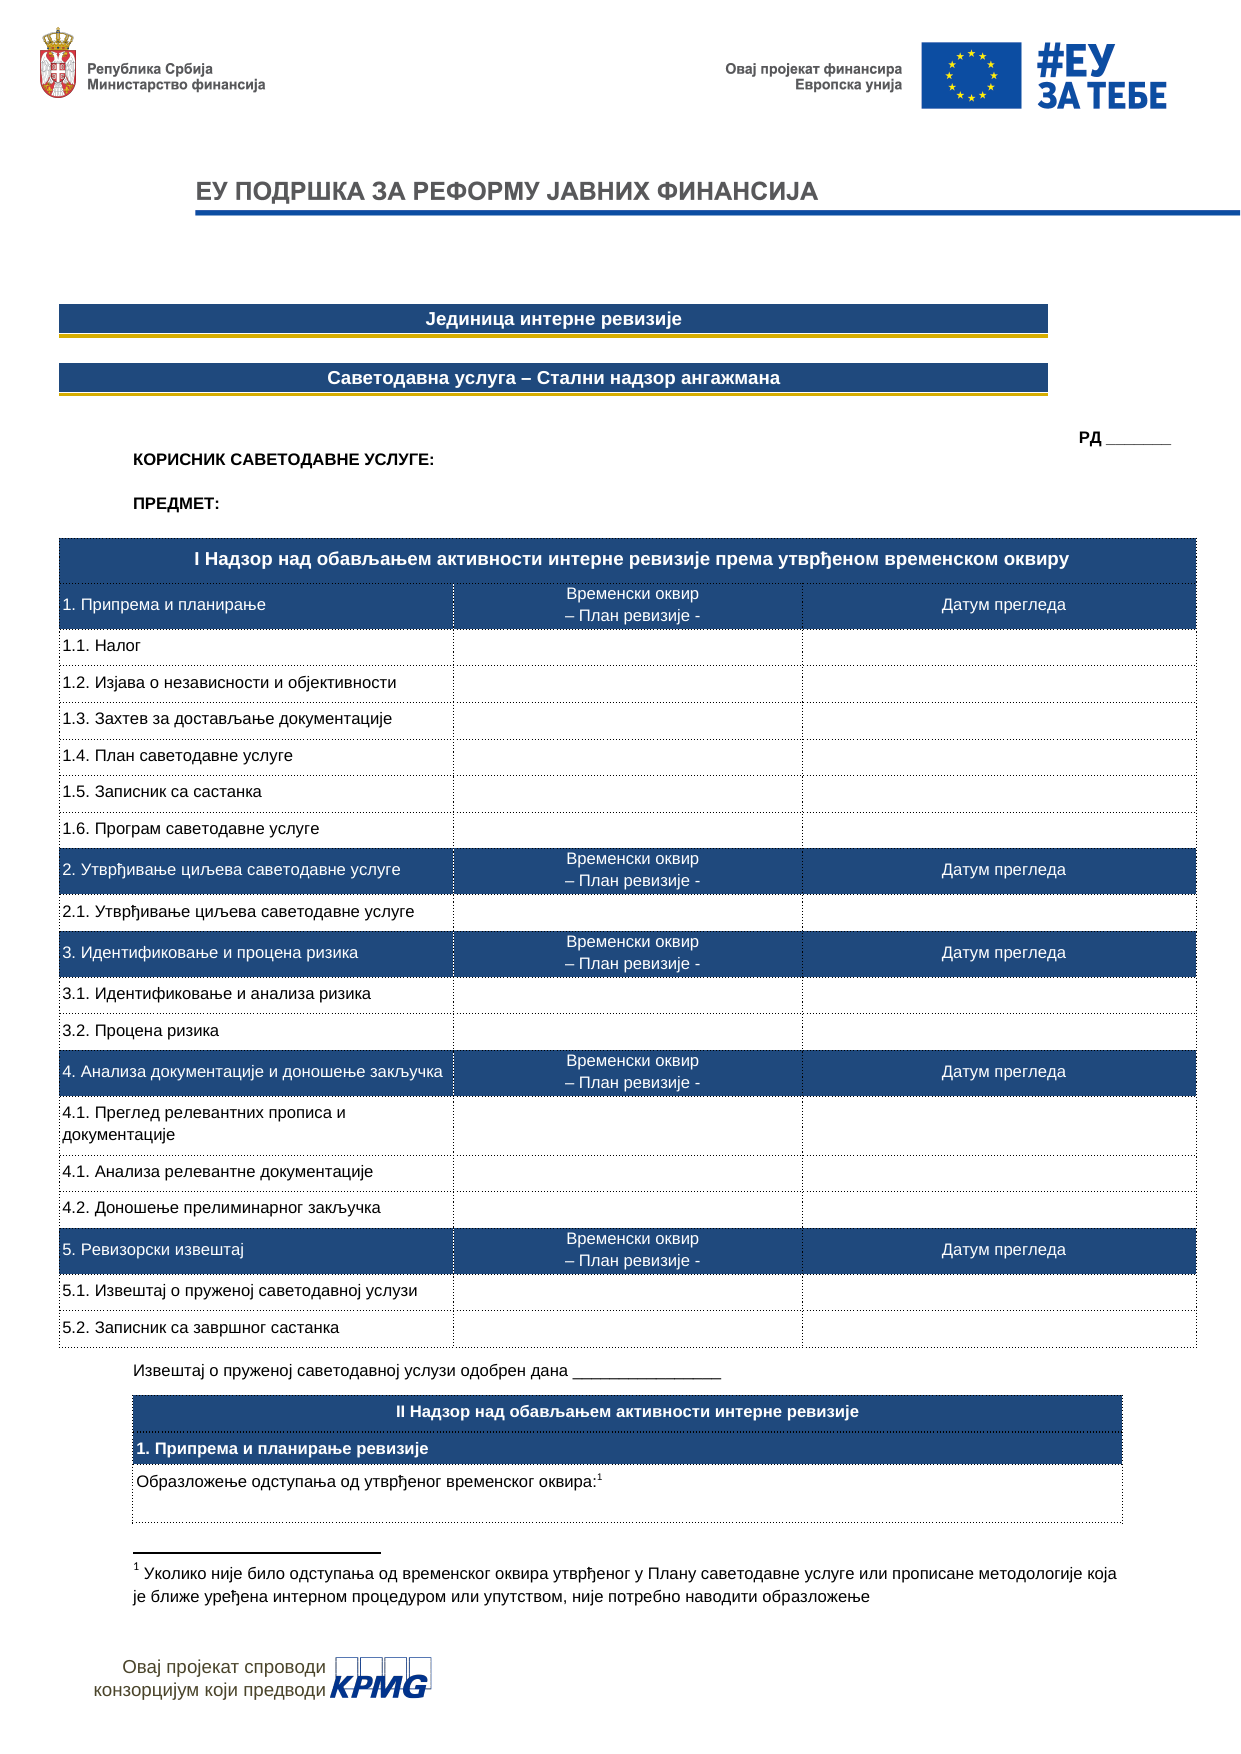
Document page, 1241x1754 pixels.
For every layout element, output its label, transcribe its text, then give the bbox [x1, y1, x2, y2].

table_cell [454, 1274, 803, 1310]
table_cell Временски оквир – План ревизије - [454, 1050, 803, 1096]
table_cell 1.2. Изјава о независности и објективности [59, 665, 453, 702]
table_cell [454, 775, 803, 812]
table_cell 1. Припрема и планирање ревизије [133, 1431, 1122, 1464]
table_cell Образложење одступања од утврђеног временског оквира: [133, 1464, 1122, 1522]
table_cell Датум прегледа [803, 1228, 1196, 1274]
table_cell [454, 739, 803, 775]
table_cell [454, 977, 803, 1013]
table_cell Временски оквир – План ревизије - [454, 583, 803, 629]
table_cell [803, 1310, 1196, 1347]
table_cell [454, 702, 803, 738]
table_cell 4.1. Анализа релевантне документације [59, 1155, 453, 1191]
table_cell [803, 1155, 1196, 1191]
table_cell 4.1. Преглед релевантних прописа и документације [59, 1096, 453, 1154]
table_cell 1.1. Налог [59, 629, 453, 665]
table_cell Временски оквир – План ревизије - [454, 931, 803, 977]
table_cell [803, 665, 1196, 702]
table_cell 5. Ревизорски извештај [59, 1228, 453, 1274]
table_cell [454, 1155, 803, 1191]
table_cell 1. Припрема и планирање [59, 583, 453, 629]
table_cell Датум прегледа [803, 583, 1196, 629]
text РД _______ [133, 428, 1196, 447]
table_cell 4.2. Доношење прелиминарног закључка [59, 1191, 453, 1228]
table_header Јединица интерне ревизије [59, 304, 1048, 333]
table_cell 1.5. Записник са састанка [59, 775, 453, 812]
table_cell [803, 1191, 1196, 1228]
table_cell [454, 1013, 803, 1050]
table_cell [454, 1191, 803, 1228]
table_cell 2. Утврђивање циљева саветодавне услуге [59, 848, 453, 894]
table_cell 3.2. Процена ризика [59, 1013, 453, 1050]
table_cell 3.1. Идентификовање и анализа ризика [59, 977, 453, 1013]
table_cell 1.4. План саветодавне услуге [59, 739, 453, 775]
table_cell 3. Идентификовање и процена ризика [59, 931, 453, 977]
table_cell [803, 812, 1196, 848]
table_header I Надзор над обављањем активности интерне ревизије према утврђеном временском оквиру [59, 538, 1196, 583]
picture [313, 1625, 454, 1730]
table_cell [454, 665, 803, 702]
table_cell [803, 1013, 1196, 1050]
text Извештај о пруженој саветодавној услузи одобрен дана ________________ [133, 1360, 1122, 1379]
table_cell 4. Анализа документације и доношење закључка [59, 1050, 453, 1096]
table_cell [803, 702, 1196, 738]
table_cell [803, 1274, 1196, 1310]
table_cell Датум прегледа [803, 931, 1196, 977]
table_cell [803, 775, 1196, 812]
table_cell [454, 1096, 803, 1154]
table_cell [803, 739, 1196, 775]
table_cell [803, 894, 1196, 931]
table_cell Датум прегледа [803, 1050, 1196, 1096]
picture [0, 5, 1241, 266]
table_cell Временски оквир – План ревизије - [454, 1228, 803, 1274]
table_cell 2.1. Утврђивање циљева саветодавне услуге [59, 894, 453, 931]
table_cell Временски оквир – План ревизије - [454, 848, 803, 894]
table_cell 5.2. Записник са завршног састанка [59, 1310, 453, 1347]
table_cell [803, 1096, 1196, 1154]
table_cell [803, 977, 1196, 1013]
table_cell Датум прегледа [803, 848, 1196, 894]
table_cell [454, 812, 803, 848]
table_cell 1.6. Програм саветодавне услуге [59, 812, 453, 848]
text ПРЕДМЕТ: [133, 494, 1122, 513]
table_cell [454, 629, 803, 665]
table_cell 5.1. Извештај о пруженој саветодавној услузи [59, 1274, 453, 1310]
table_cell [454, 1310, 803, 1347]
table_header II Надзор над обављањем активности интерне ревизије [133, 1395, 1122, 1431]
table_header Саветодавна услуга – Стални надзор ангажмана [59, 363, 1048, 392]
table_cell [803, 629, 1196, 665]
table_cell 1.3. Захтев за достављање документације [59, 702, 453, 738]
text КОРИСНИК САВЕТОДАВНЕ УСЛУГЕ: [133, 450, 1122, 469]
table_cell [454, 894, 803, 931]
